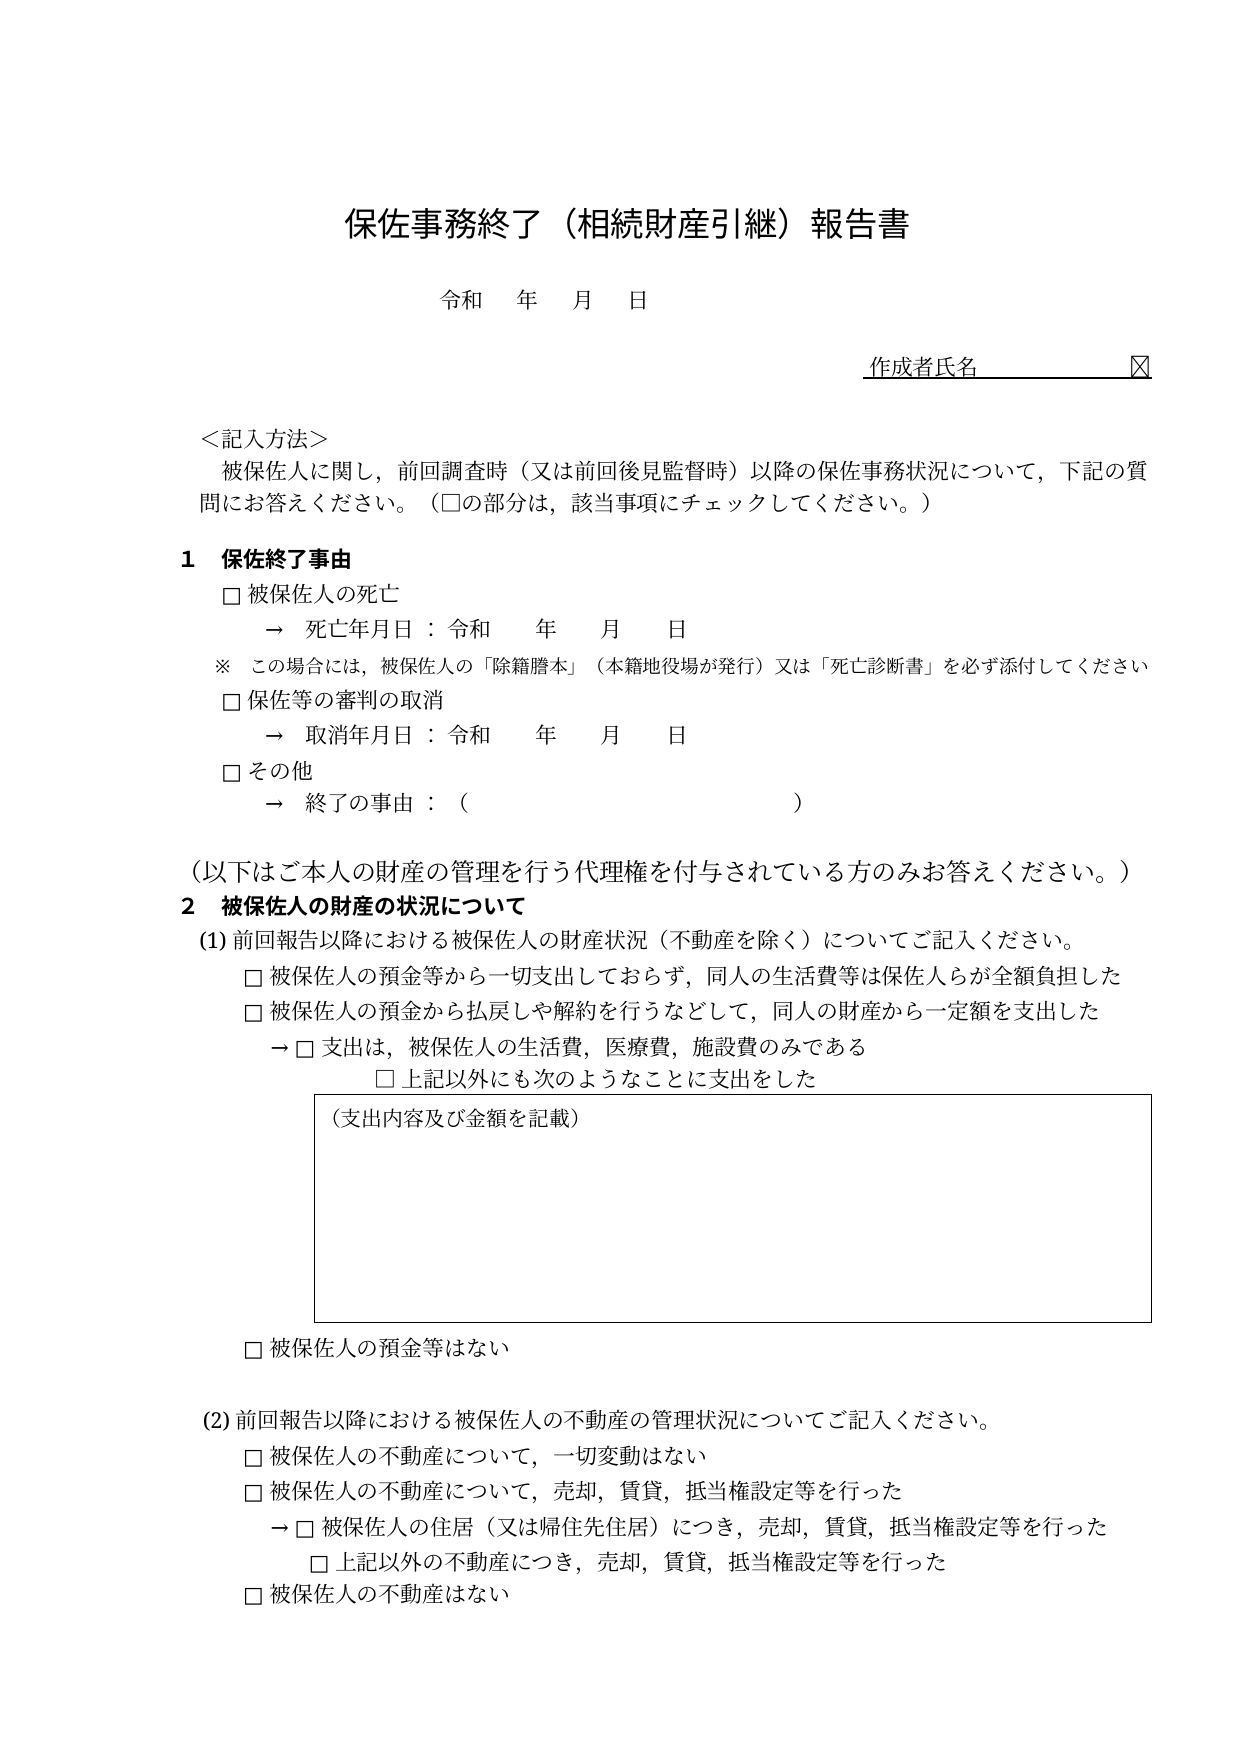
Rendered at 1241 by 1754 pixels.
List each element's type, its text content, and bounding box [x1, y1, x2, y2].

text □ 被保佐人の不動産について，売却，賃貸，抵当権設定等を行った [177, 1471, 1152, 1507]
text □ 被保佐人の預金から払戻しや解約を行うなどして，同人の財産から一定額を支出した [243, 991, 1152, 1027]
text ＜記入方法＞ [177, 417, 1152, 455]
text □ 保佐等の審判の取消 [177, 680, 1152, 716]
text 作成者氏名  [177, 350, 1152, 382]
text → □ 支出は，被保佐人の生活費，医療費，施設費のみである [177, 1027, 1152, 1062]
table_header （支出内容及び金額を記載） [315, 1095, 1151, 1322]
text 保佐事務終了（相続財産引継）報告書 [177, 198, 1152, 246]
text → 終了の事由 ： （ ） [177, 786, 1152, 818]
text □ 上記以外にも次のようなことに支出をした [177, 1062, 1152, 1093]
text □ 被保佐人の死亡 [177, 574, 1152, 609]
text □ 上記以外の不動産につき，売却，賃貸，抵当権設定等を行った [177, 1542, 1152, 1578]
text → □ 被保佐人の住居（又は帰住先住居）につき，売却，賃貸，抵当権設定等を行った [177, 1507, 1152, 1542]
text □ 被保佐人の預金等はない [177, 1331, 1152, 1363]
text □ その他 [177, 751, 1152, 786]
text ※ この場合には，被保佐人の「除籍謄本」（本籍地役場が発行）又は「死亡診断書」を必ず添付してください [177, 645, 1152, 680]
text （以下はご本人の財産の管理を行う代理権を付与されている方のみお答えください。） [177, 853, 1152, 889]
text → 取消年月日 ： 令和 年 月 日 [177, 716, 1152, 751]
text 令和 年 月 日 [177, 283, 1152, 315]
text ２ 被保佐人の財産の状況について [177, 889, 1152, 920]
text □ 被保佐人の不動産はない [177, 1578, 1152, 1609]
text 被保佐人に関し，前回調査時（又は前回後見監督時）以降の保佐事務状況について，下記の質問にお答えください。（□の部分は，該当事項にチェックしてください。） [199, 455, 1152, 517]
text (2) 前回報告以降における被保佐人の不動産の管理状況についてご記入ください。 [177, 1401, 1152, 1436]
text → 死亡年月日 ： 令和 年 月 日 [177, 609, 1152, 645]
text (1) 前回報告以降における被保佐人の財産状況（不動産を除く）についてご記入ください。 [177, 920, 1152, 956]
text □ 被保佐人の預金等から一切支出しておらず，同人の生活費等は保佐人らが全額負担した [177, 956, 1152, 991]
text １ 保佐終了事由 [177, 542, 1152, 574]
text □ 被保佐人の不動産について，一切変動はない [177, 1436, 1152, 1471]
